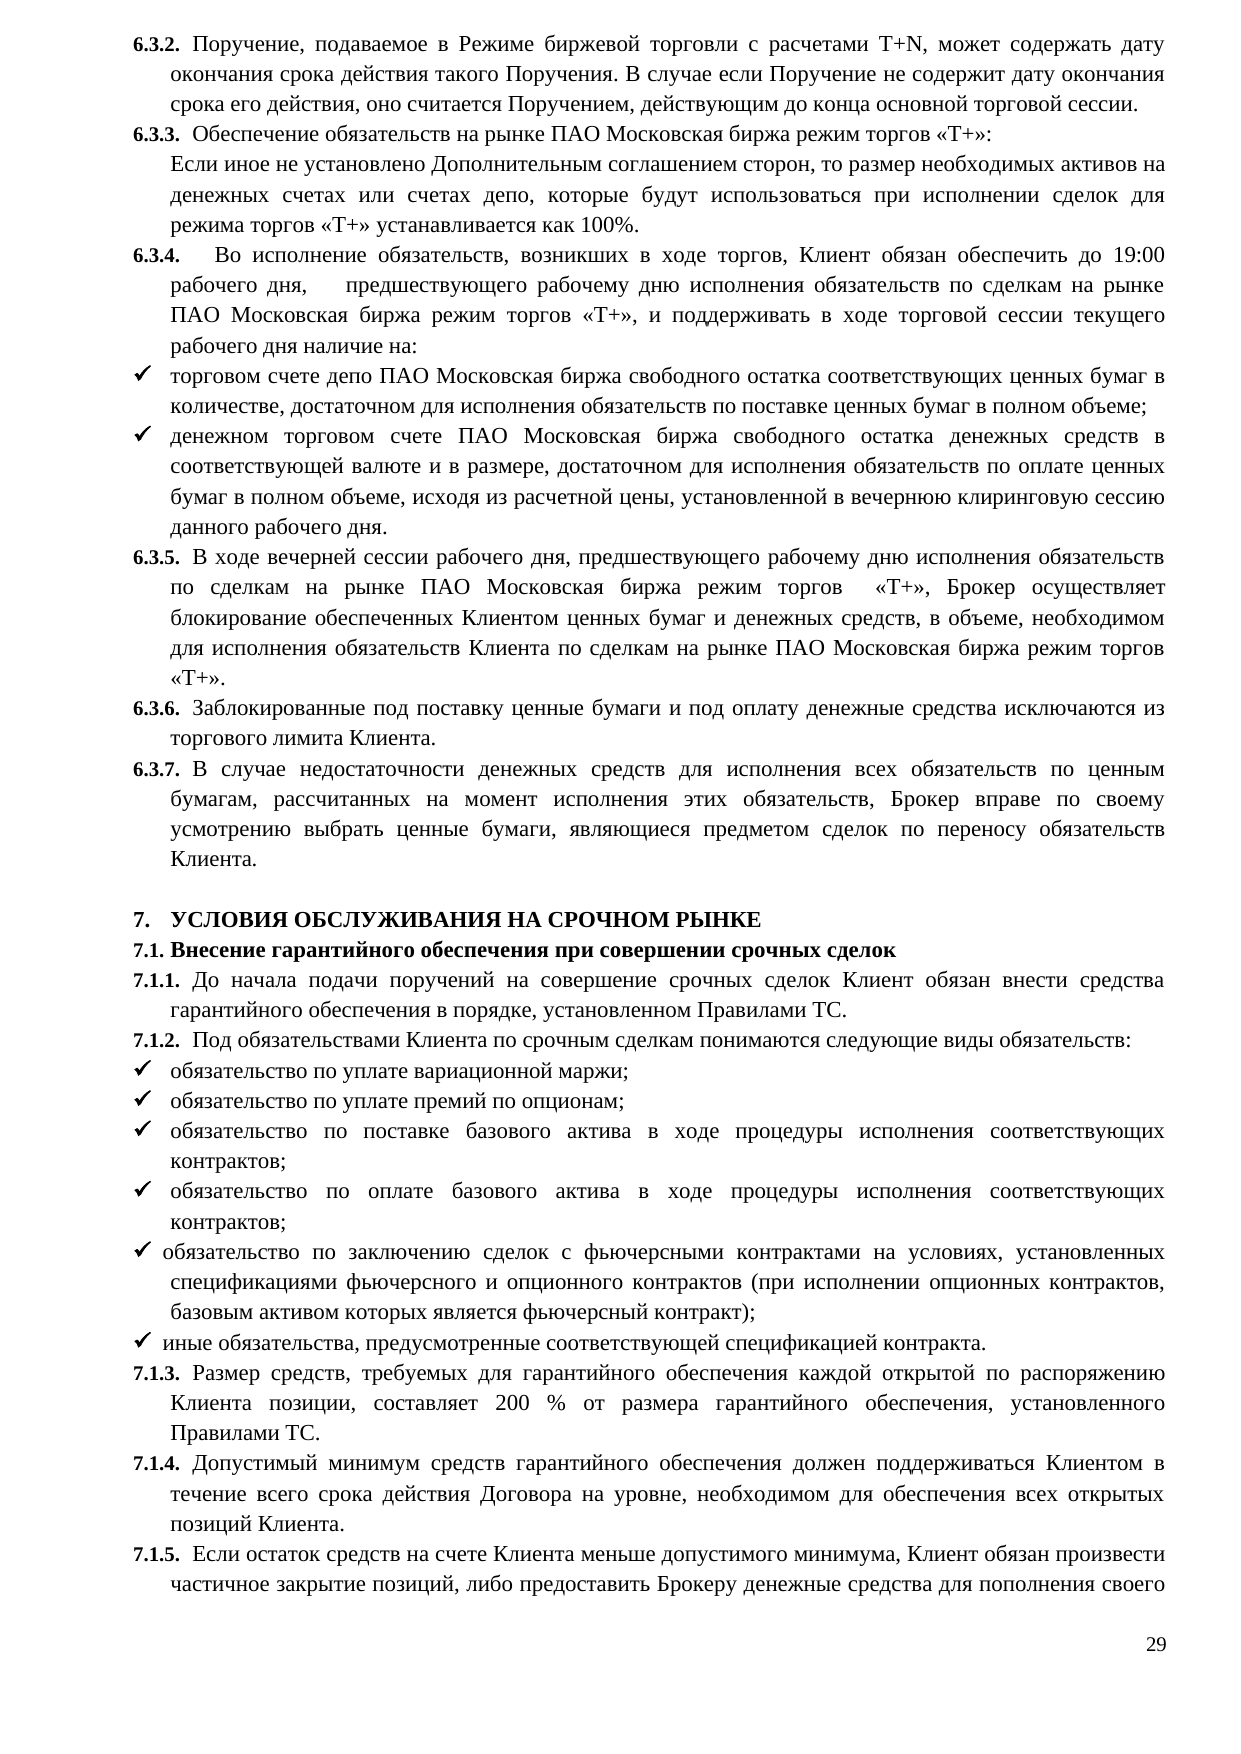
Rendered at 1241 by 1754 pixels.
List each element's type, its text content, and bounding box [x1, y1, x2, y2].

list обязательство по уплате вариационной маржи; [133, 1057, 1167, 1083]
list Под обязательствами Клиента по срочным сделкам понимаются следующие виды обязательств: [133, 1026, 1167, 1053]
list Во исполнение обязательств, возникших в ходе торгов, Клиент обязан обеспечить до 19:00 рабочего дня, предшествующего рабочему дню исполнения обязательств по сделкам на рынке ПАО Московская биржа режим торгов «Т+», и поддерживать в ходе торговой сессии текущего рабочего дня наличие на: [133, 241, 1167, 358]
list торговом счете депо ПАО Московская биржа свободного остатка соответствующих ценных бумаг в количестве, достаточном для исполнения обязательств по поставке ценных бумаг в полном объеме; [133, 362, 1167, 418]
list иные обязательства, предусмотренные соответствующей спецификацией контракта. [133, 1328, 1167, 1355]
list Заблокированные под поставку ценные бумаги и под оплату денежные средства исключаются из торгового лимита Клиента. [133, 694, 1167, 751]
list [133, 1540, 1167, 1597]
subtitle Внесение гарантийного обеспечения при совершении срочных сделок [133, 936, 1167, 962]
list обязательство по поставке базового актива в ходе процедуры исполнения соответствующих контрактов; [133, 1117, 1167, 1174]
list Размер средств, требуемых для гарантийного обеспечения каждой открытой по распоряжению Клиента позиции, составляет 200 % от размера гарантийного обеспечения, установленного Правилами ТС. [133, 1359, 1167, 1446]
list Обеспечение обязательств на рынке ПАО Московская биржа режим торгов «Т+»: [133, 120, 1167, 147]
list Поручение, подаваемое в Режиме биржевой торговли с расчетами Т+N, может содержать дату окончания срока действия такого Поручения. В случае если Поручение не содержит дату окончания срока его действия, оно считается Поручением, действующим до конца основной торговой сессии. [133, 29, 1167, 116]
subtitle УСЛОВИЯ ОБСЛУЖИВАНИЯ НА СРОЧНОМ РЫНКЕ [133, 906, 1167, 932]
text Если иное не установлено Дополнительным соглашением сторон, то размер необходимых активов на денежных счетах или счетах депо, которые будут использоваться при исполнении сделок для режима торгов «Т+» устанавливается как 100%. [133, 150, 1167, 237]
list В ходе вечерней сессии рабочего дня, предшествующего рабочему дню исполнения обязательств по сделкам на рынке ПАО Московская биржа режим торгов «Т+», Брокер осуществляет блокирование обеспеченных Клиентом ценных бумаг и денежных средств, в объеме, необходимом для исполнения обязательств Клиента по сделкам на рынке ПАО Московская биржа режим торгов «Т+». [133, 543, 1167, 690]
list обязательство по уплате премий по опционам; [133, 1087, 1167, 1113]
list Допустимый минимум средств гарантийного обеспечения должен поддерживаться Клиентом в течение всего срока действия Договора на уровне, необходимом для обеспечения всех открытых позиций Клиента. [133, 1449, 1167, 1536]
list В случае недостаточности денежных средств для исполнения всех обязательств по ценным бумагам, рассчитанных на момент исполнения этих обязательств, Брокер вправе по своему усмотрению выбрать ценные бумаги, являющиеся предметом сделок по переносу обязательств Клиента. [133, 754, 1167, 872]
list До начала подачи поручений на совершение срочных сделок Клиент обязан внести средства гарантийного обеспечения в порядке, установленном Правилами ТС. [133, 966, 1167, 1023]
list обязательство по оплате базового актива в ходе процедуры исполнения соответствующих контрактов; [133, 1177, 1167, 1234]
list обязательство по заключению сделок с фьючерсными контрактами на условиях, установленных спецификациями фьючерсного и опционного контрактов (при исполнении опционных контрактов, базовым активом которых является фьючерсный контракт); [133, 1238, 1167, 1325]
list денежном торговом счете ПАО Московская биржа свободного остатка денежных средств в соответствующей валюте и в размере, достаточном для исполнения обязательств по оплате ценных бумаг в полном объеме, исходя из расчетной цены, установленной в вечернюю клиринговую сессию данного рабочего дня. [133, 422, 1167, 539]
